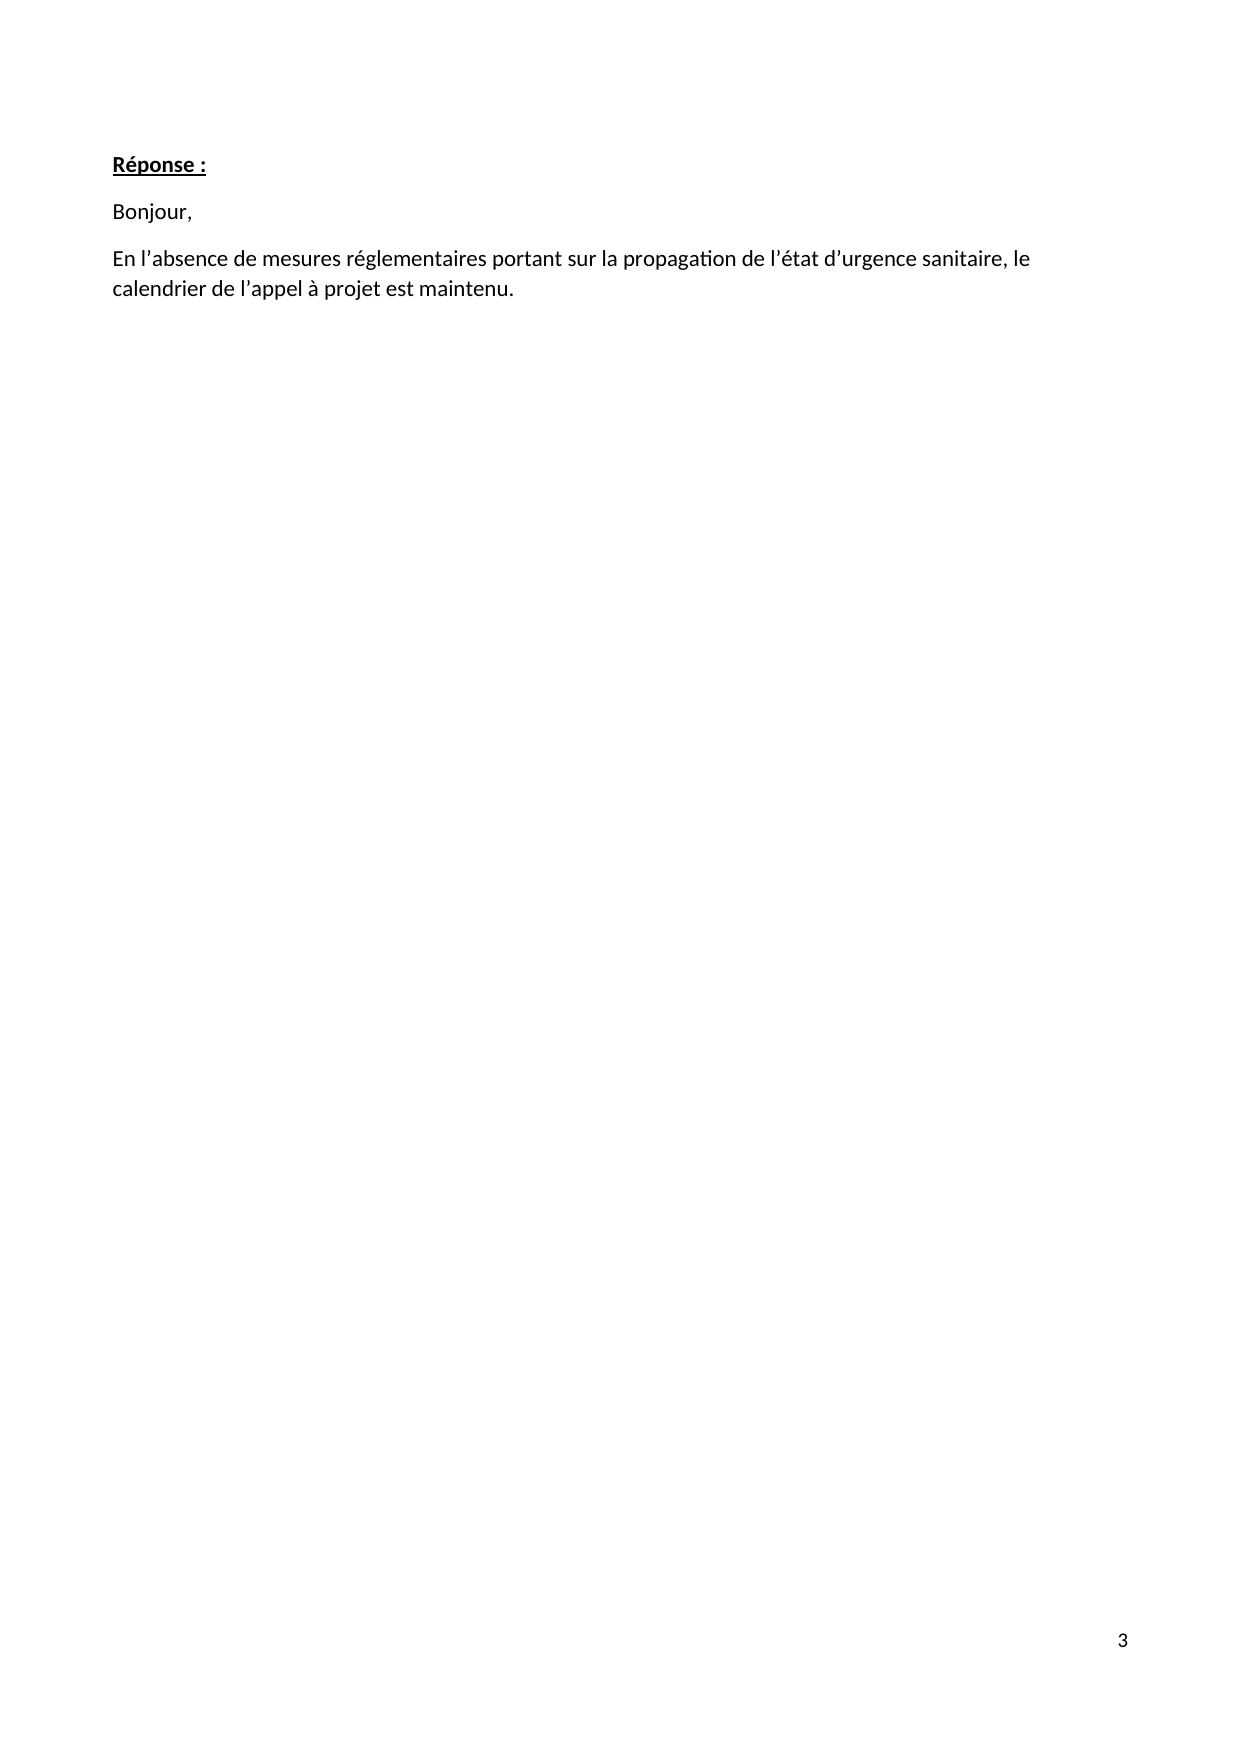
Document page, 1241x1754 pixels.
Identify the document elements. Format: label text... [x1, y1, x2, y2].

text Réponse : [112, 150, 1128, 178]
text Bonjour, [112, 197, 1128, 225]
text En l’absence de mesures réglementaires portant sur la propagation de l’état d’urgence sanitaire, le calendrier de l’appel à projet est maintenu. [112, 244, 1128, 302]
